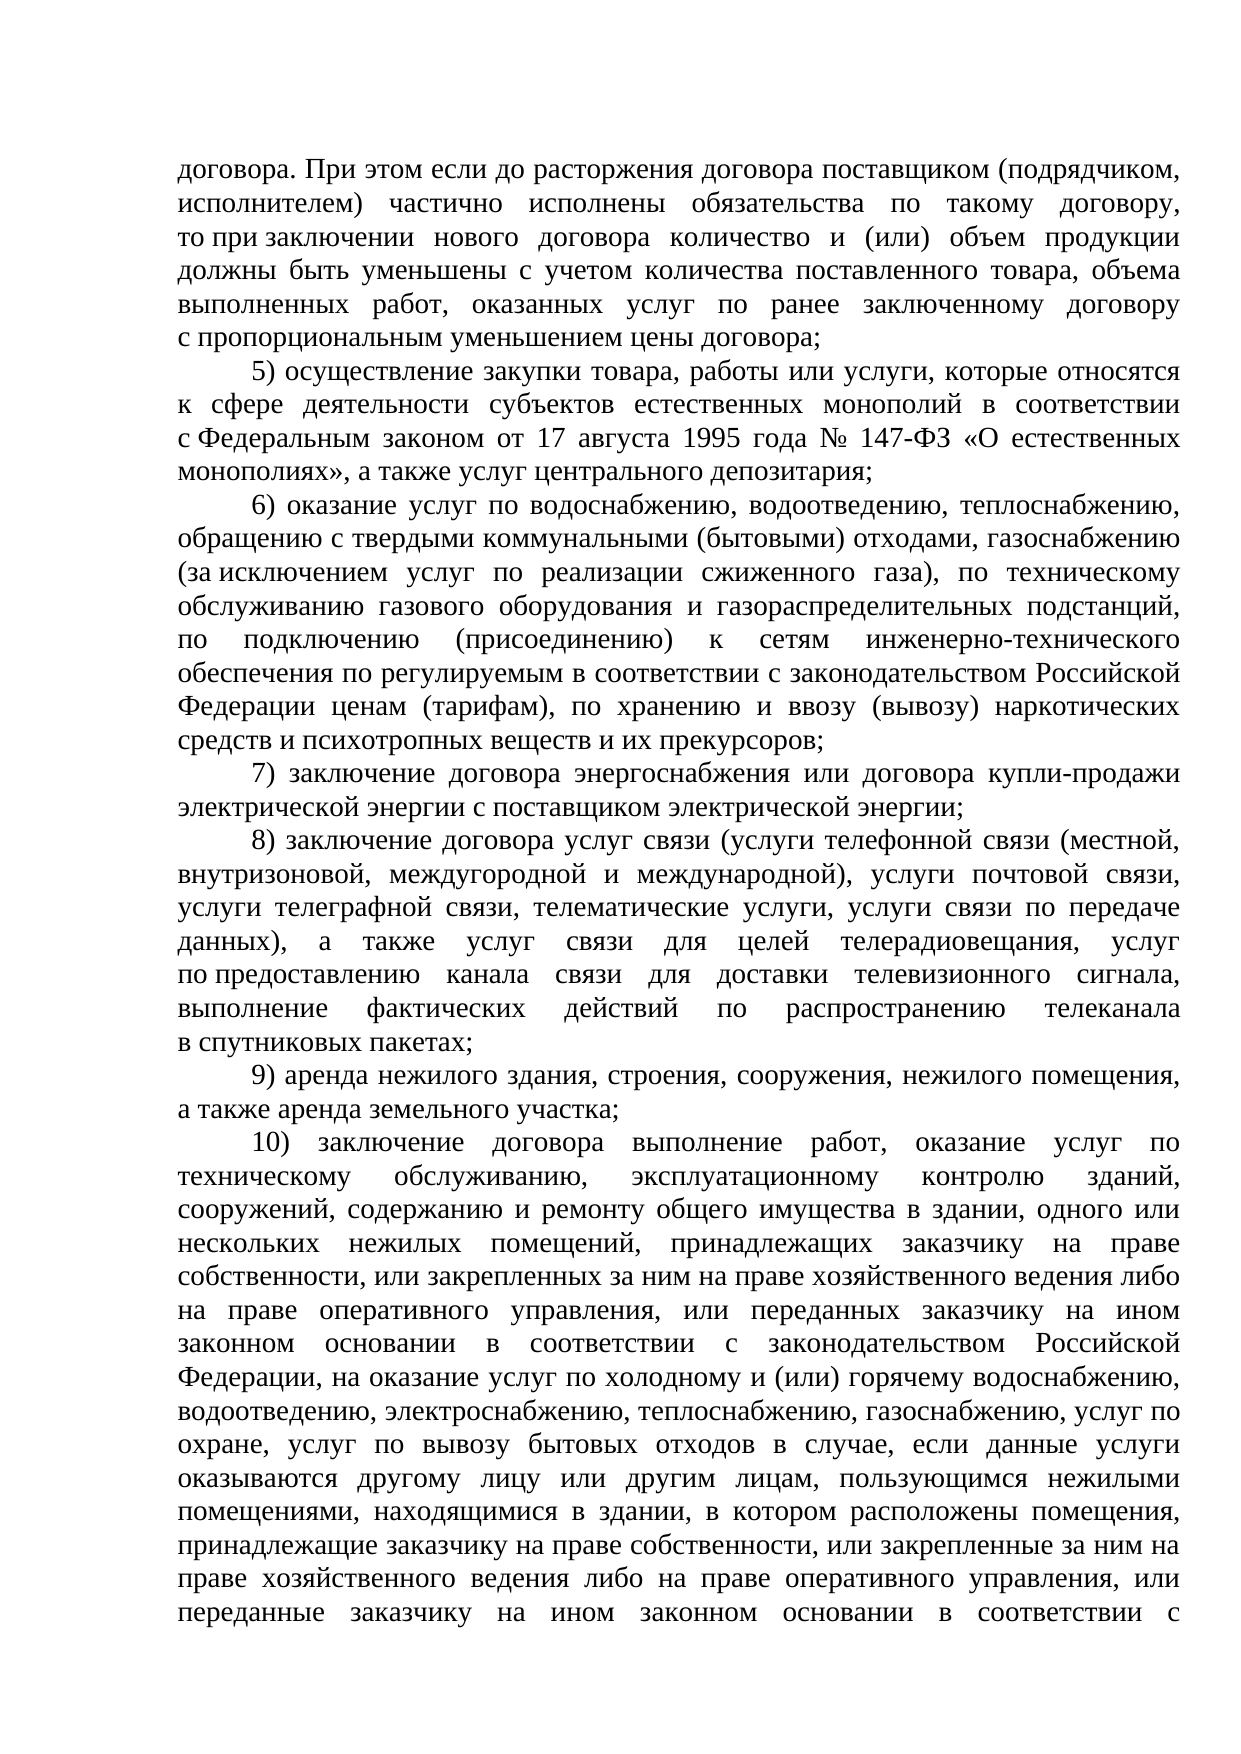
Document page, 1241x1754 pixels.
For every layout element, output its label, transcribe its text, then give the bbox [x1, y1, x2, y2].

text 5) осуществление закупки товара, работы или услуги, которые относятся к сфере деятельности субъектов естественных монополий в соответствии с Федеральным законом от 17 августа 1995 года № 147-ФЗ «О естественных монополиях», а также услуг центрального депозитария; [177, 353, 1181, 487]
text 9) аренда нежилого здания, строения, сооружения, нежилого помещения, а также аренда земельного участка; [177, 1057, 1181, 1124]
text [177, 1124, 1181, 1627]
text 7) заключение договора энергоснабжения или договора купли-продажи электрической энергии с поставщиком электрической энергии; [177, 755, 1181, 822]
text 6) оказание услуг по водоснабжению, водоотведению, теплоснабжению, обращению с твердыми коммунальными (бытовыми) отходами, газоснабжению (за исключением услуг по реализации сжиженного газа), по техническому обслуживанию газового оборудования и газораспределительных подстанций, по подключению (присоединению) к сетям инженерно-технического обеспечения по регулируемым в соответствии с законодательством Российской Федерации ценам (тарифам), по хранению и ввозу (вывозу) наркотических средств и психотропных веществ и их прекурсоров; [177, 487, 1181, 755]
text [177, 152, 1181, 353]
text 8) заключение договора услуг связи (услуги телефонной связи (местной, внутризоновой, междугородной и международной), услуги почтовой связи, услуги телеграфной связи, телематические услуги, услуги связи по передаче данных), а также услуг связи для целей телерадиовещания, услуг по предоставлению канала связи для доставки телевизионного сигнала, выполнение фактических действий по распространению телеканала в спутниковых пакетах; [177, 822, 1181, 1057]
